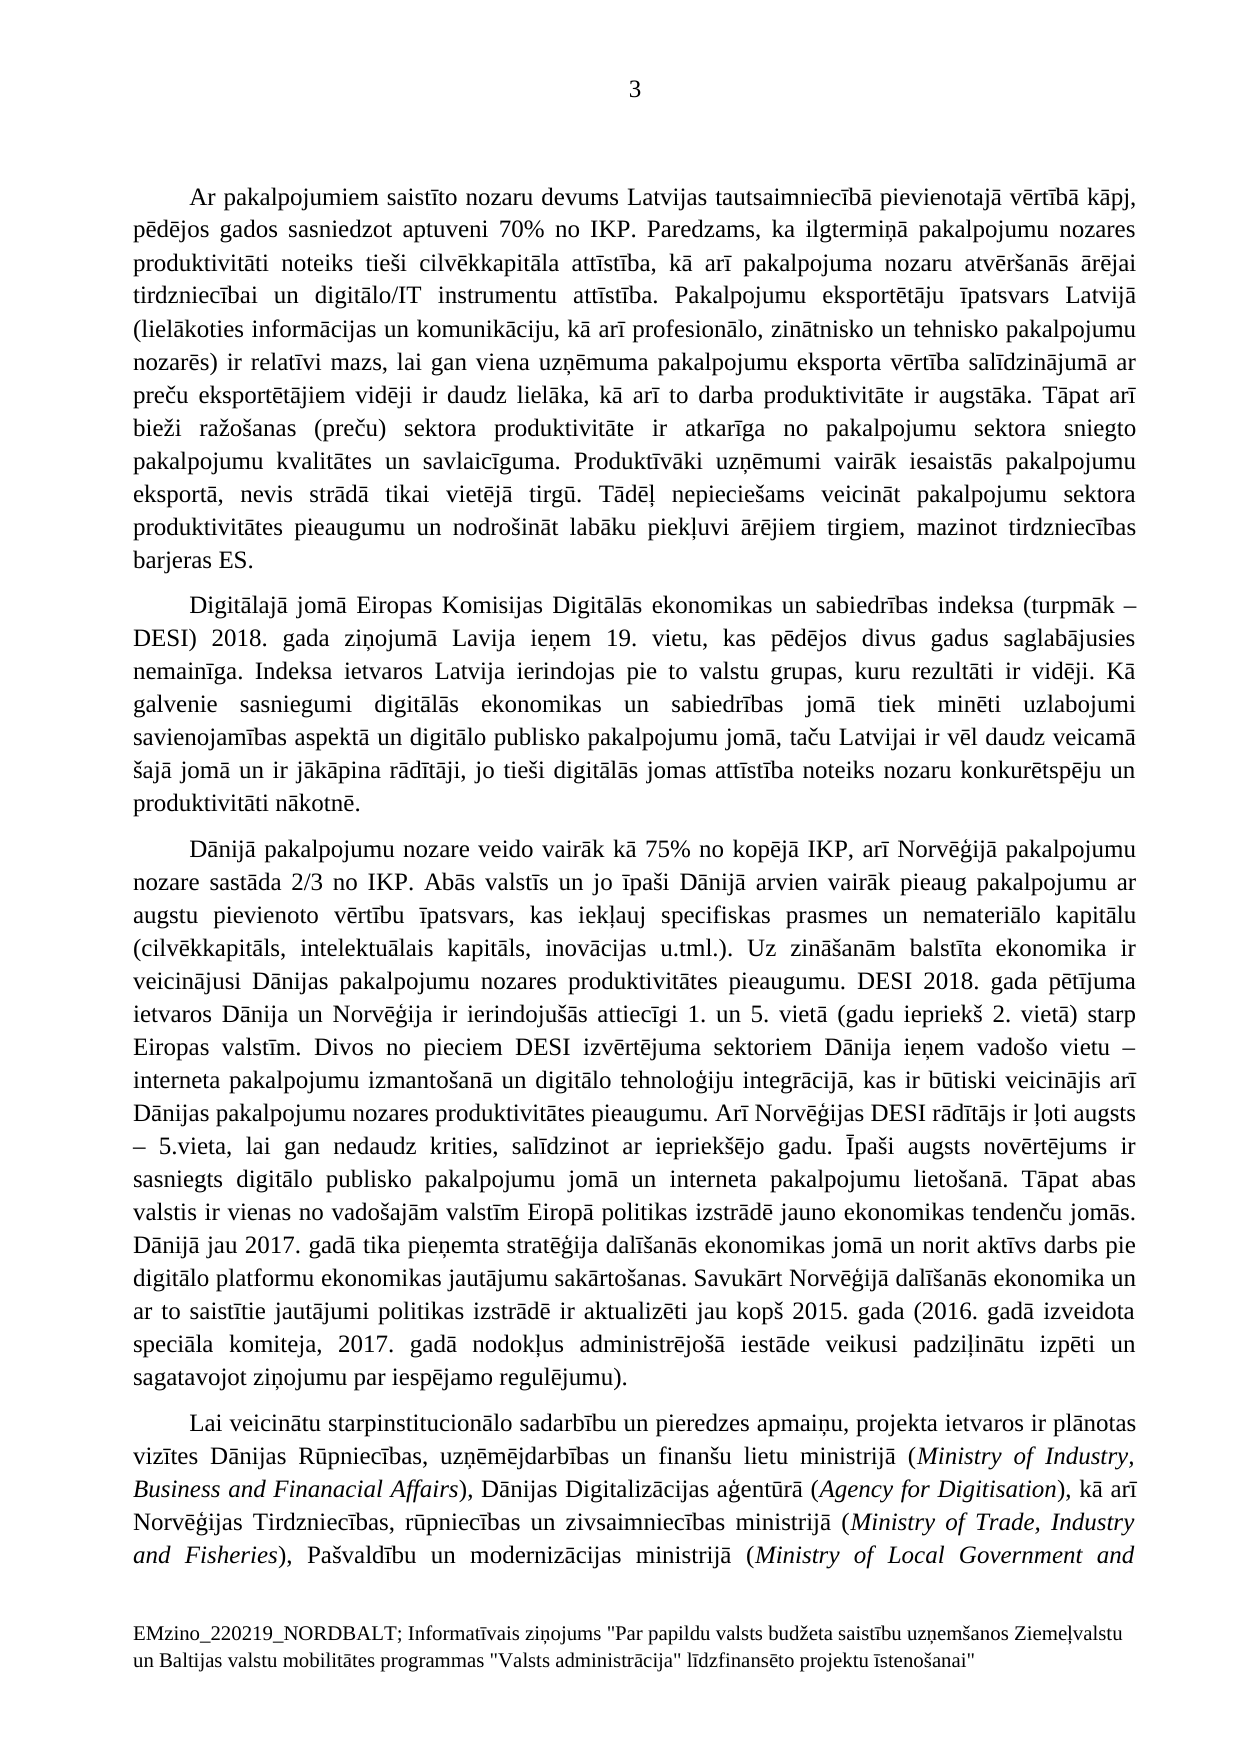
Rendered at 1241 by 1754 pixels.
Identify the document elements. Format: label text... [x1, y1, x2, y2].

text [133, 1408, 1137, 1569]
text Dānijā pakalpojumu nozare veido vairāk kā 75% no kopējā IKP, arī Norvēģijā pakalpojumu nozare sastāda 2/3 no IKP. Abās valstīs un jo īpaši Dānijā arvien vairāk pieaug pakalpojumu ar augstu pievienoto vērtību īpatsvars, kas iekļauj specifiskas prasmes un nemateriālo kapitālu (cilvēkkapitāls, intelektuālais kapitāls, inovācijas u.tml.). Uz zināšanām balstīta ekonomika ir veicinājusi Dānijas pakalpojumu nozares produktivitātes pieaugumu. DESI 2018. gada pētījuma ietvaros Dānija un Norvēģija ir ierindojušās attiecīgi 1. un 5. vietā (gadu iepriekš 2. vietā) starp Eiropas valstīm. Divos no pieciem DESI izvērtējuma sektoriem Dānija ieņem vadošo vietu – interneta pakalpojumu izmantošanā un digitālo tehnoloģiju integrācijā, kas ir būtiski veicinājis arī Dānijas pakalpojumu nozares produktivitātes pieaugumu. Arī Norvēģijas DESI rādītājs ir ļoti augsts – 5.vieta, lai gan nedaudz krities, salīdzinot ar iepriekšējo gadu. Īpaši augsts novērtējums ir sasniegts digitālo publisko pakalpojumu jomā un interneta pakalpojumu lietošanā. Tāpat abas valstis ir vienas no vadošajām valstīm Eiropā politikas izstrādē jauno ekonomikas tendenču jomās. Dānijā jau 2017. gadā tika pieņemta stratēģija dalīšanās ekonomikas jomā un norit aktīvs darbs pie digitālo platformu ekonomikas jautājumu sakārtošanas. Savukārt Norvēģijā dalīšanās ekonomika un ar to saistītie jautājumi politikas izstrādē ir aktualizēti jau kopš 2015. gada (2016. gadā izveidota speciāla komiteja, 2017. gadā nodokļus administrējošā iestāde veikusi padziļinātu izpēti un sagatavojot ziņojumu par iespējamo regulējumu). [133, 834, 1137, 1391]
text Ar pakalpojumiem saistīto nozaru devums Latvijas tautsaimniecībā pievienotajā vērtībā kāpj, pēdējos gados sasniedzot aptuveni 70% no IKP. Paredzams, ka ilgtermiņā pakalpojumu nozares produktivitāti noteiks tieši cilvēkkapitāla attīstība, kā arī pakalpojuma nozaru atvēršanās ārējai tirdzniecībai un digitālo/IT instrumentu attīstība. Pakalpojumu eksportētāju īpatsvars Latvijā (lielākoties informācijas un komunikāciju, kā arī profesionālo, zinātnisko un tehnisko pakalpojumu nozarēs) ir relatīvi mazs, lai gan viena uzņēmuma pakalpojumu eksporta vērtība salīdzinājumā ar preču eksportētājiem vidēji ir daudz lielāka, kā arī to darba produktivitāte ir augstāka. Tāpat arī bieži ražošanas (preču) sektora produktivitāte ir atkarīga no pakalpojumu sektora sniegto pakalpojumu kvalitātes un savlaicīguma. Produktīvāki uzņēmumi vairāk iesaistās pakalpojumu eksportā, nevis strādā tikai vietējā tirgū. Tādēļ nepieciešams veicināt pakalpojumu sektora produktivitātes pieaugumu un nodrošināt labāku piekļuvi ārējiem tirgiem, mazinot tirdzniecības barjeras ES. [133, 182, 1137, 573]
text Digitālajā jomā Eiropas Komisijas Digitālās ekonomikas un sabiedrības indeksa (turpmāk – DESI) 2018. gada ziņojumā Lavija ieņem 19. vietu, kas pēdējos divus gadus saglabājusies nemainīga. Indeksa ietvaros Latvija ierindojas pie to valstu grupas, kuru rezultāti ir vidēji. Kā galvenie sasniegumi digitālās ekonomikas un sabiedrības jomā tiek minēti uzlabojumi savienojamības aspektā un digitālo publisko pakalpojumu jomā, taču Latvijai ir vēl daudz veicamā šajā jomā un ir jākāpina rādītāji, jo tieši digitālās jomas attīstība noteiks nozaru konkurētspēju un produktivitāti nākotnē. [133, 590, 1137, 817]
